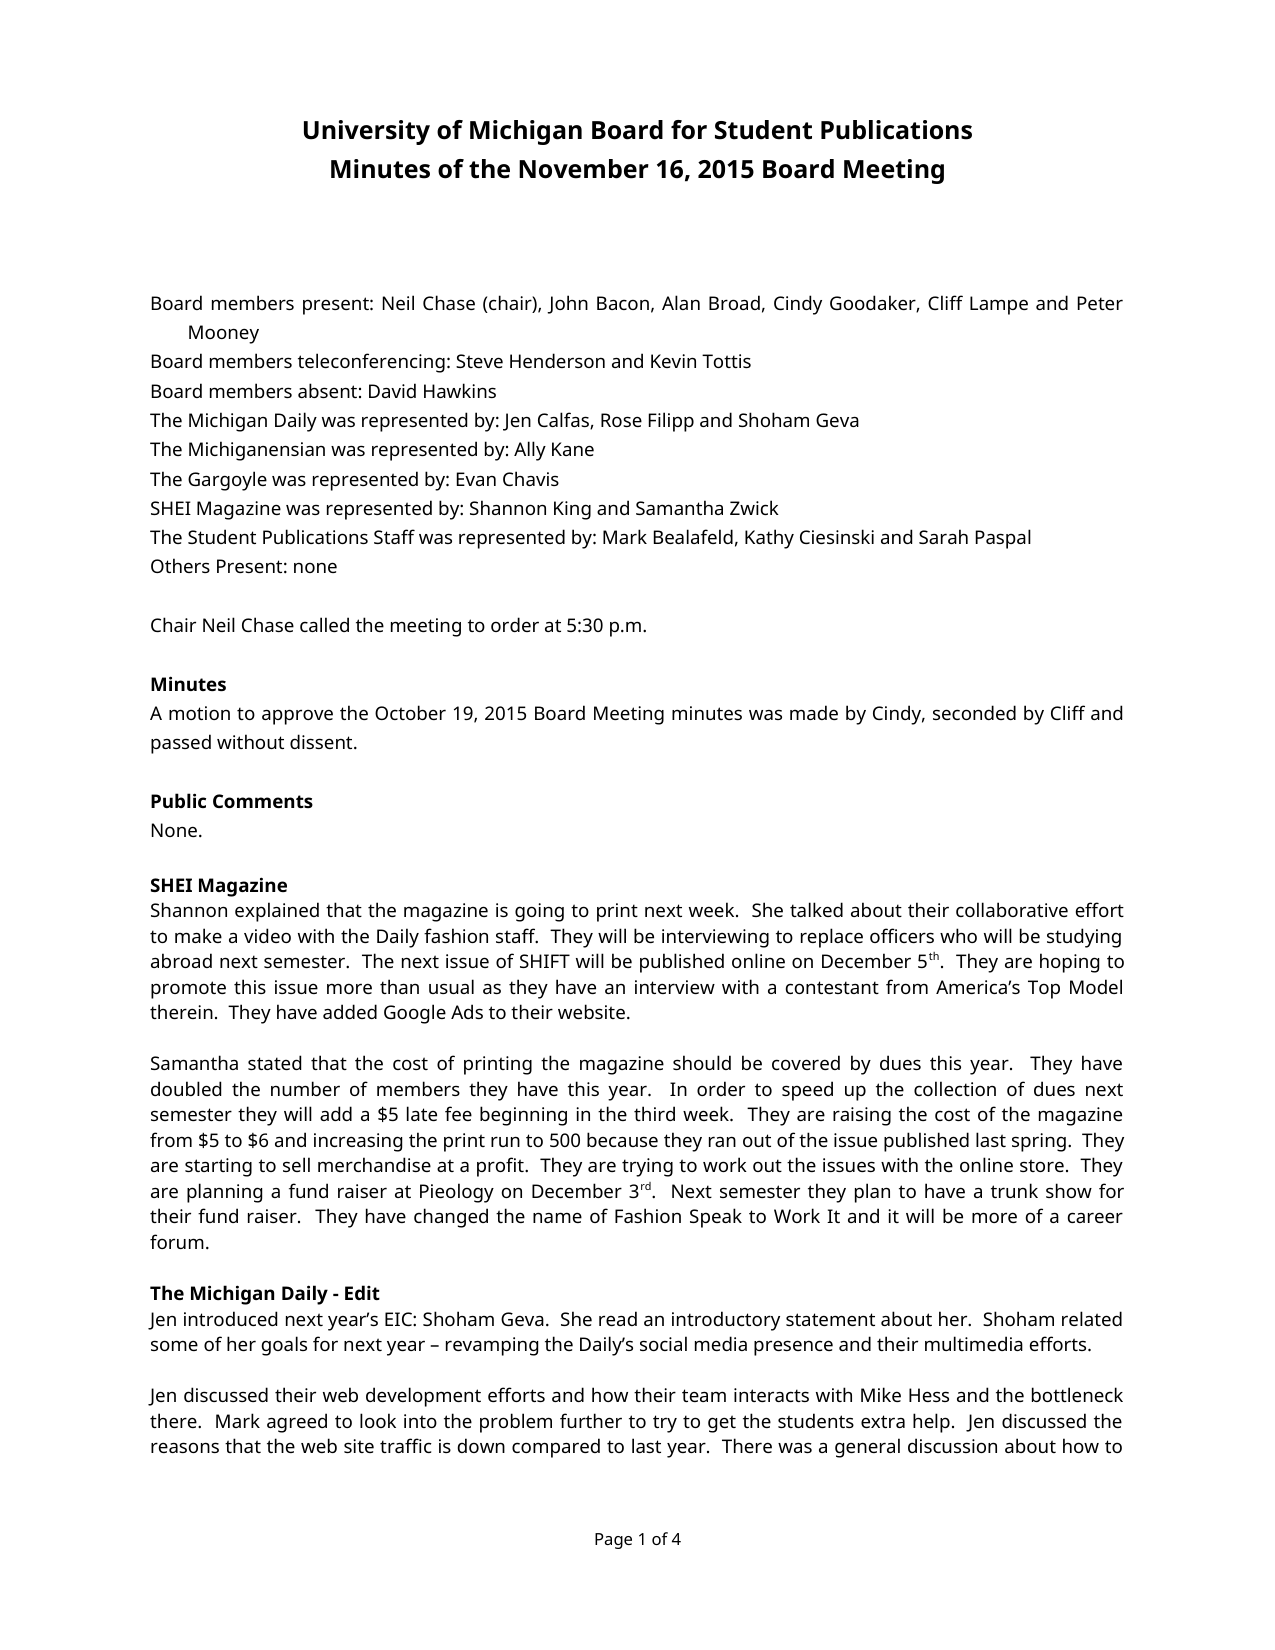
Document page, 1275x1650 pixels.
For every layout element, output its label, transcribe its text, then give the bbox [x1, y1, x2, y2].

text The Michigan Daily was represented by: Jen Calfas, Rose Filipp and Shoham Geva [150, 407, 1125, 433]
text The Gargoyle was represented by: Evan Chavis [150, 466, 1125, 491]
text SHEI Magazine [150, 872, 1125, 897]
text Board members present: Neil Chase (chair), John Bacon, Alan Broad, Cindy Goodaker, Cliff Lampe and Peter Mooney [150, 290, 1125, 345]
text The Michiganensian was represented by: Ally Kane [150, 437, 1125, 462]
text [150, 1382, 1125, 1459]
text None. [150, 817, 1125, 843]
text Minutes of the November 16, 2015 Board Meeting [150, 152, 1125, 186]
text The Michigan Daily - Edit [150, 1280, 1125, 1306]
text A motion to approve the October 19, 2015 Board Meeting minutes was made by Cindy, seconded by Cliff and passed without dissent. [150, 700, 1125, 755]
text Others Present: none [150, 554, 1125, 579]
text The Student Publications Staff was represented by: Mark Bealafeld, Kathy Ciesinski and Sarah Paspal [150, 524, 1125, 550]
text Minutes [150, 671, 1125, 696]
text University of Michigan Board for Student Publications [150, 112, 1125, 147]
text Jen introduced next year’s EIC: Shoham Geva. She read an introductory statement about her. Shoham related some of her goals for next year – revamping the Daily’s social media presence and their multimedia efforts. [150, 1306, 1125, 1357]
text Chair Neil Chase called the meeting to order at 5:30 p.m. [150, 612, 1125, 638]
text Samantha stated that the cost of printing the magazine should be covered by dues this year. They have doubled the number of members they have this year. In order to speed up the collection of dues next semester they will add a $5 late fee beginning in the third week. They are raising the cost of the magazine from $5 to $6 and increasing the print run to 500 because they ran out of the issue published last spring. They are starting to sell merchandise at a profit. They are trying to work out the issues with the online store. They are planning a fund raiser at Pieology on December 3rd. Next semester they plan to have a trunk show for their fund raiser. They have changed the name of Fashion Speak to Work It and it will be more of a career forum. [150, 1051, 1125, 1255]
text SHEI Magazine was represented by: Shannon King and Samantha Zwick [150, 495, 1125, 521]
text Public Comments [150, 788, 1125, 813]
text Board members teleconferencing: Steve Henderson and Kevin Tottis [150, 349, 1125, 374]
text Shannon explained that the magazine is going to print next week. She talked about their collaborative effort to make a video with the Daily fashion staff. They will be interviewing to replace officers who will be studying abroad next semester. The next issue of SHIFT will be published online on December 5th. They are hoping to promote this issue more than usual as they have an interview with a contestant from America’s Top Model therein. They have added Google Ads to their website. [150, 897, 1125, 1025]
text Board members absent: David Hawkins [150, 378, 1125, 404]
